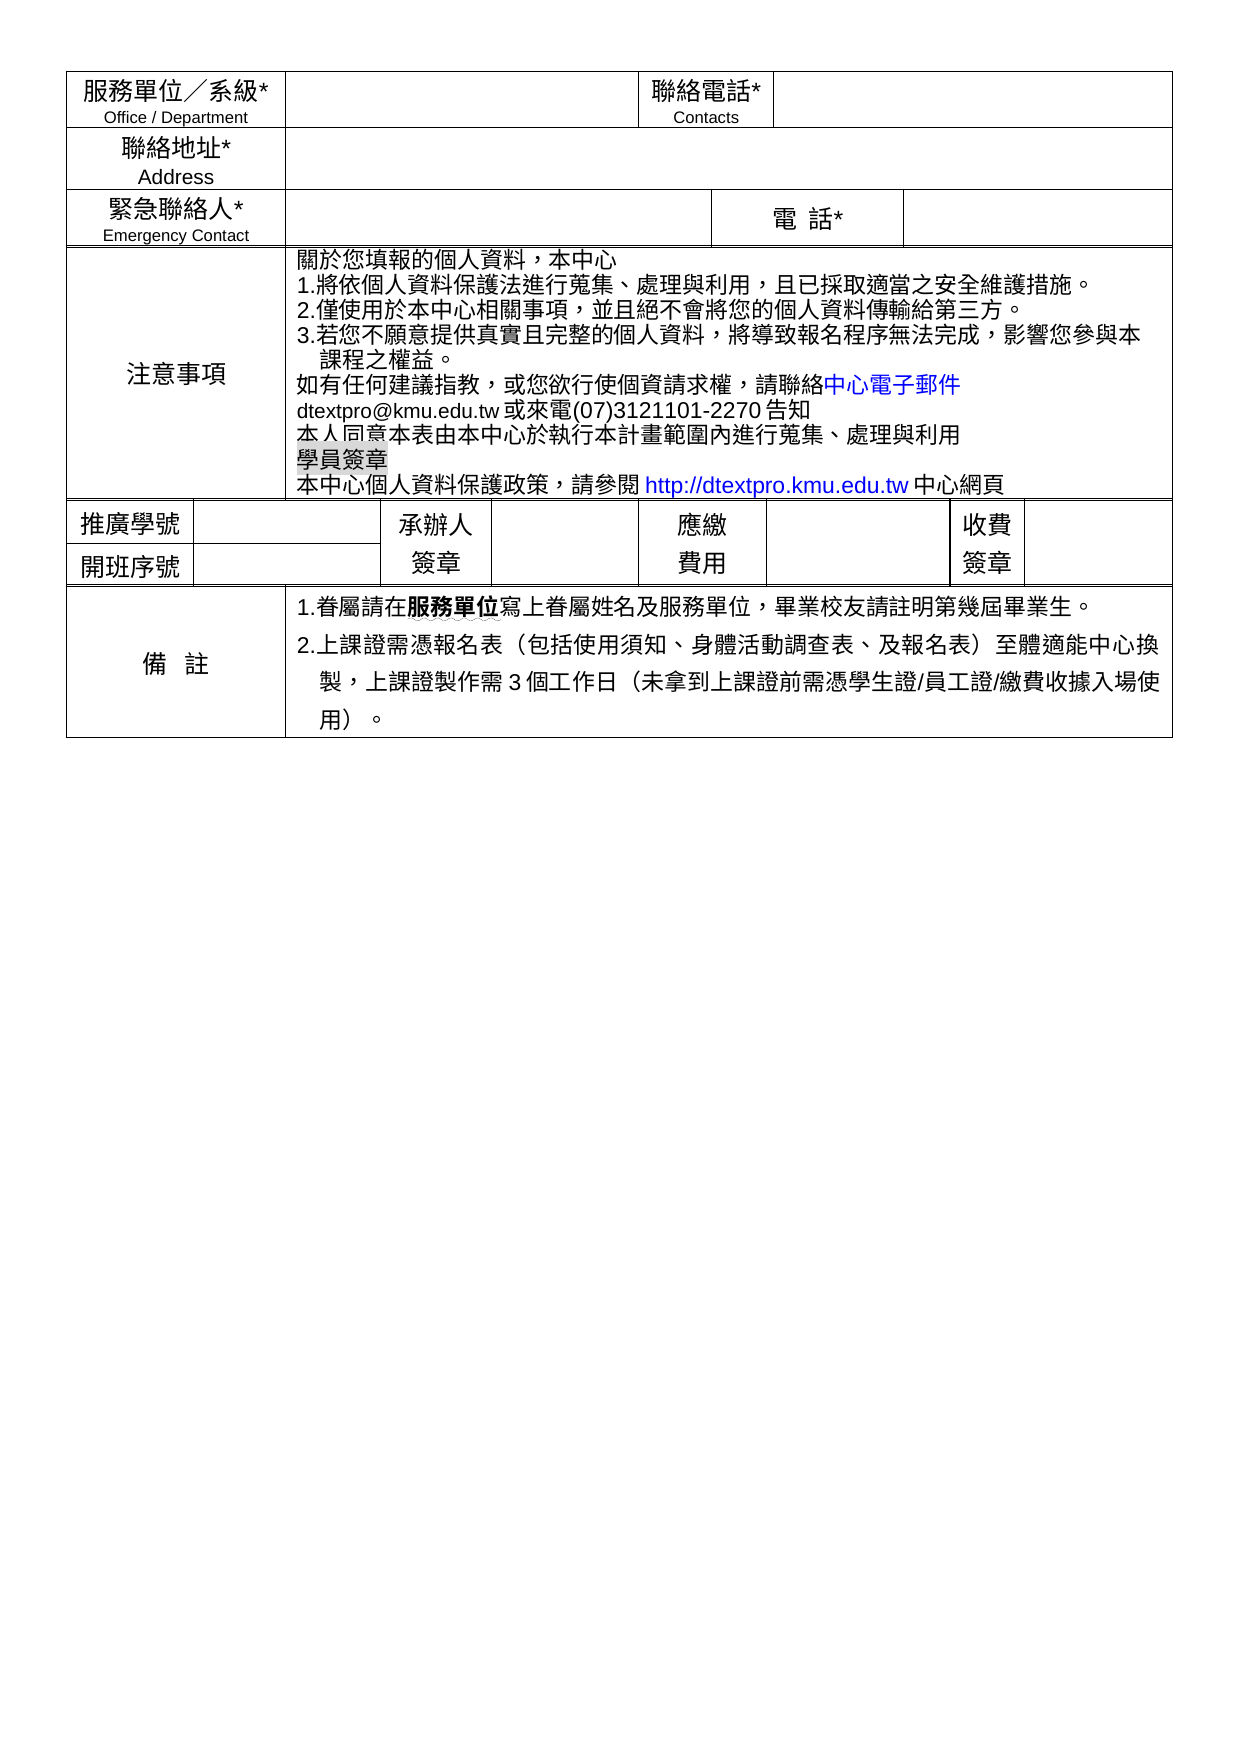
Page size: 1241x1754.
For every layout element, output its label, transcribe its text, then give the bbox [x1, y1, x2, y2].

table_cell 注意事項 [67, 248, 285, 498]
table_cell 應繳 費用 [639, 501, 766, 584]
table_cell [194, 501, 380, 543]
table_cell [1025, 501, 1172, 584]
table_cell 備 註 [67, 587, 285, 737]
table_cell [194, 544, 380, 584]
table_cell 推廣學號 [67, 501, 193, 543]
table_cell [774, 72, 1172, 127]
table_cell [492, 501, 638, 584]
table_cell 電 話* [712, 190, 903, 245]
table_cell [286, 190, 711, 245]
table_cell 聯絡地址* Address [67, 128, 285, 188]
table_cell [286, 128, 1172, 188]
table_cell [286, 72, 638, 127]
table_cell 收費 簽章 [951, 501, 1024, 584]
table_cell 1.眷屬請在服務單位寫上眷屬姓名及服務單位，畢業校友請註明第幾屆畢業生。 2.上課證需憑報名表（包括使用須知、身體活動調查表、及報名表）至體適能中心換製，上課證製作需3個工作日（未拿到上課證前需憑學生證/員工證/繳費收據入場使用）。 [286, 587, 1172, 737]
table_cell 聯絡電話* Contacts [639, 72, 773, 127]
table_cell 開班序號 [67, 544, 193, 584]
table_cell 承辦人 簽章 [381, 501, 491, 584]
table_cell 服務單位／系級* Office / Department [67, 72, 285, 127]
table_cell [767, 501, 949, 584]
table_cell 關於您填報的個人資料，本中心 1.將依個人資料保護法進行蒐集、處理與利用，且已採取適當之安全維護措施。 2.僅使用於本中心相關事項，並且絕不會將您的個人資料傳輸給第三方。 3.若您不願意提供真實且完整的個人資料，將導致報名程序無法完成，影響您參與本課程之權益。 如有任何建議指教，或您欲行使個資請求權，請聯絡中心電子郵件dtextpro@kmu.edu.tw或來電(07)3121101-2270告知 本人同意本表由本中心於執行本計畫範圍內進行蒐集、處理與利用 學員簽章 本中心個人資料保護政策，請參閱http://dtextpro.kmu.edu.tw中心網頁 [286, 248, 1172, 498]
table_cell [904, 190, 1172, 245]
table_cell 緊急聯絡人* Emergency Contact [67, 190, 285, 245]
